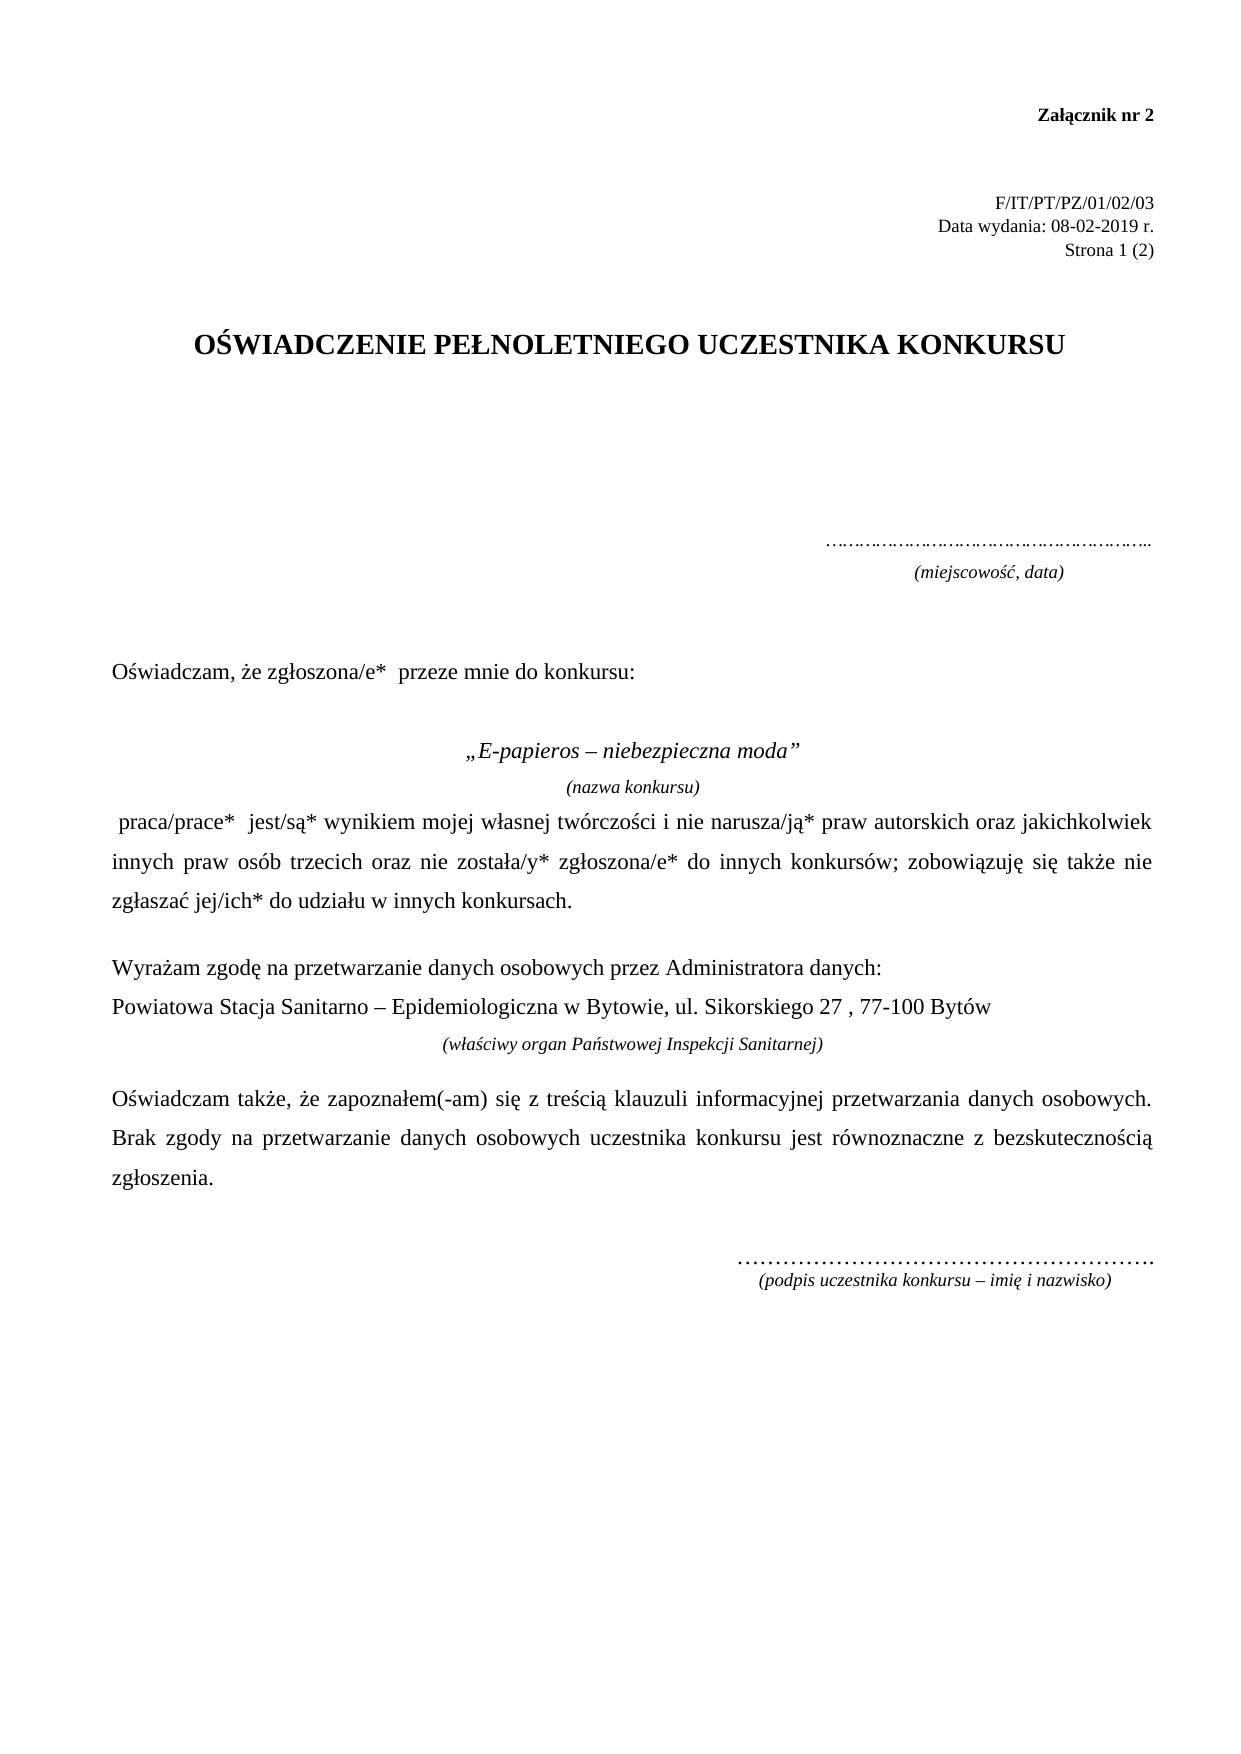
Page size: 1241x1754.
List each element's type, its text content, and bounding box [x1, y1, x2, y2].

text „E-papieros – niebezpieczna moda” [112, 737, 1154, 763]
text Wyrażam zgodę na przetwarzanie danych osobowych przez Administratora danych: [112, 954, 1154, 980]
text OŚWIADCZENIE PEŁNOLETNIEGO UCZESTNIKA KONKURSU [112, 327, 1148, 361]
text praca/prace* jest/są* wynikiem mojej własnej twórczości i nie narusza/ją* praw autorskich oraz jakichkolwiek innych praw osób trzecich oraz nie została/y* zgłoszona/e* do innych konkursów; zobowiązuję się także nie zgłaszać jej/ich* do udziału w innych konkursach. [112, 808, 1154, 914]
text …………………………………………………..(miejscowość, data) [824, 528, 1154, 582]
text Data wydania: 08-02-2019 r. [923, 215, 1154, 237]
text Załącznik nr 2 [112, 103, 1154, 125]
text Oświadczam także, że zapoznałem(-am) się z treścią klauzuli informacyjnej przetwarzania danych osobowych. Brak zgody na przetwarzanie danych osobowych uczestnika konkursu jest równoznaczne z bezskutecznością zgłoszenia. [112, 1085, 1154, 1190]
text Oświadczam, że zgłoszona/e* przeze mnie do konkursu: [112, 658, 1154, 684]
text Strona 1 (2) [923, 239, 1154, 261]
text (podpis uczestnika konkursu – imię i nazwisko) [112, 1269, 1154, 1291]
text (właściwy organ Państwowej Inspekcji Sanitarnej) [112, 1033, 1154, 1054]
text ………………………………………………. [112, 1243, 1154, 1269]
text (nazwa konkursu) [112, 776, 1154, 798]
text Powiatowa Stacja Sanitarno – Epidemiologiczna w Bytowie, ul. Sikorskiego 27 , 77-100 Bytów [112, 993, 1154, 1020]
text F/IT/PT/PZ/01/02/03 [923, 192, 1154, 213]
